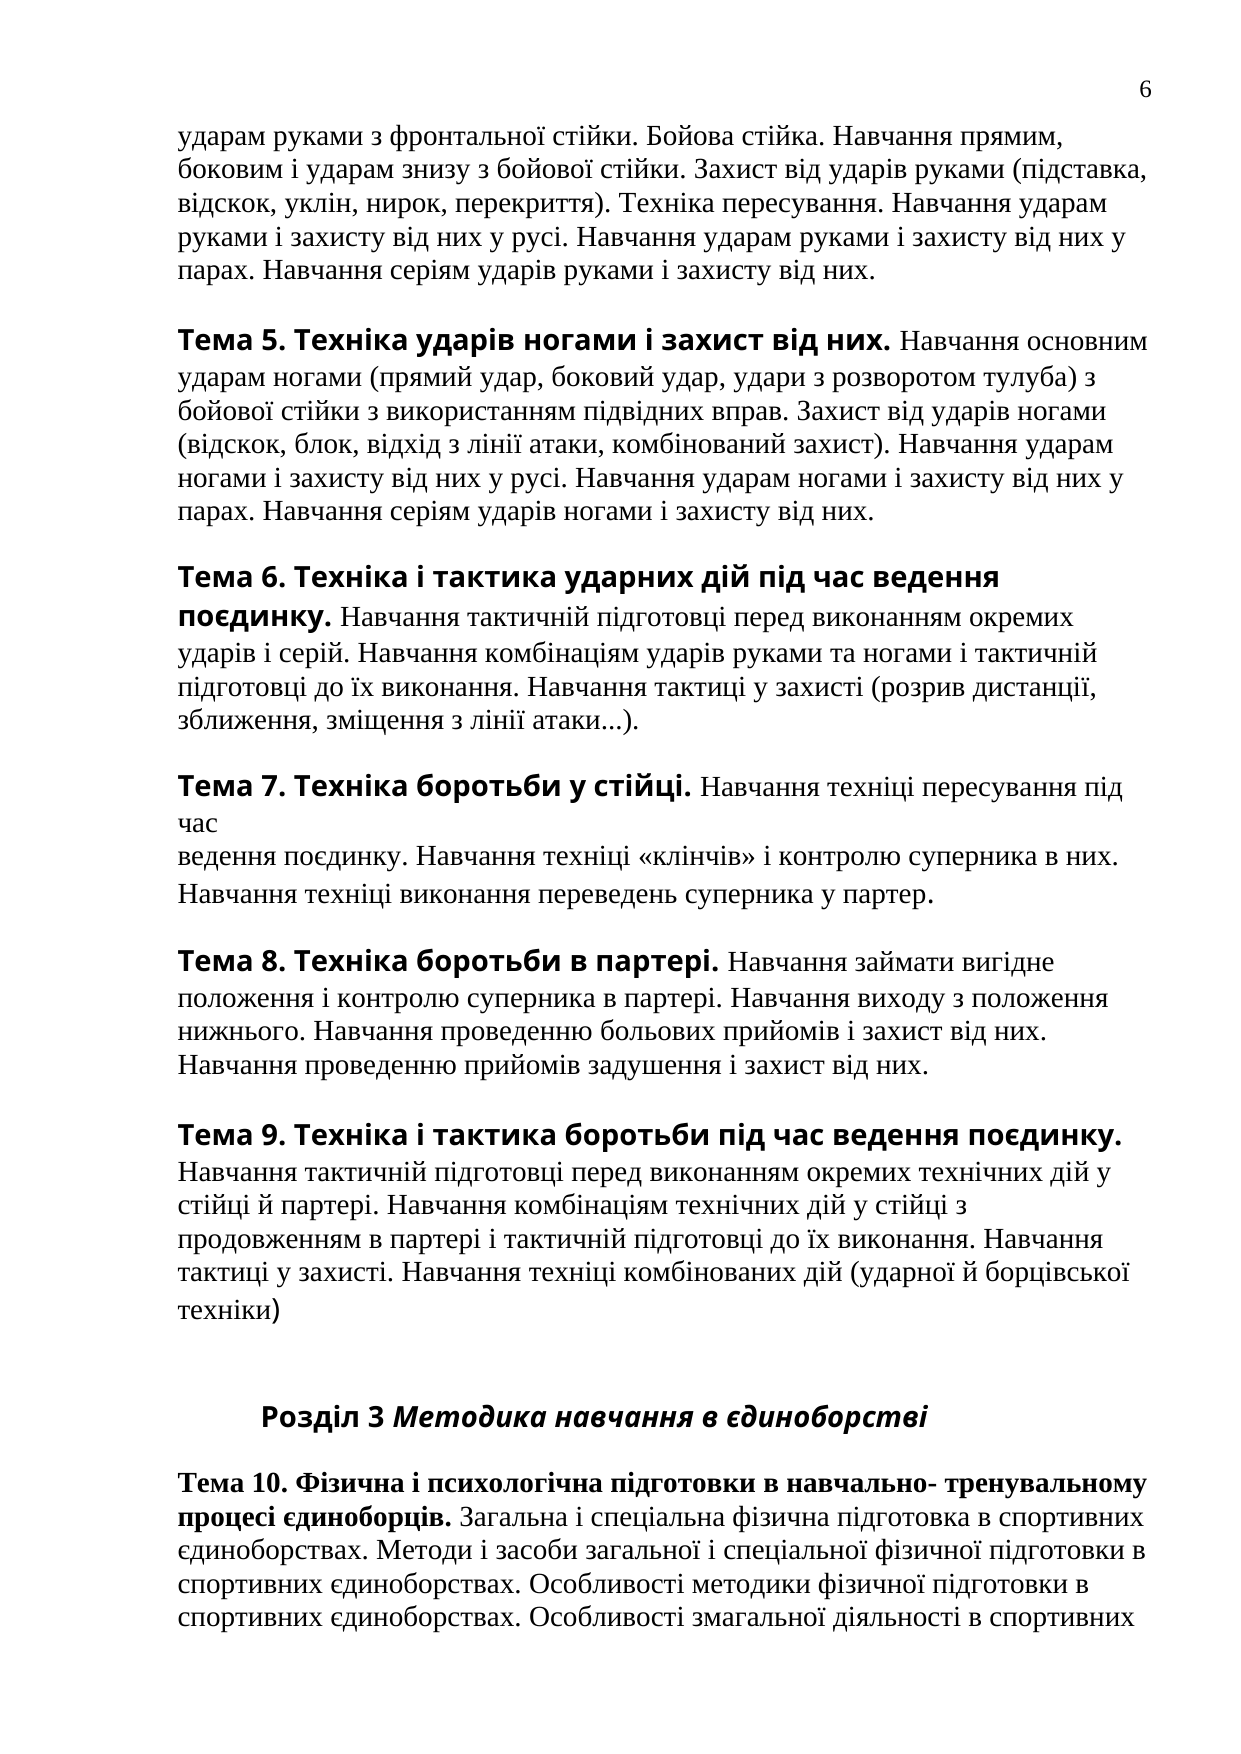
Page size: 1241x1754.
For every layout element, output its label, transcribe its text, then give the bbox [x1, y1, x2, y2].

text Навчання тактичній підготовці перед виконанням окремих технічних дій у [177, 1154, 1152, 1187]
text положення і контролю суперника в партері. Навчання виходу з положення нижнього. Навчання проведенню больових прийомів і захист від них. Навчання проведенню прийомів задушення і захист від них. [177, 980, 1152, 1081]
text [177, 1465, 1152, 1633]
text Тема 9. Техніка і тактика боротьби під час ведення поєдинку. [177, 1114, 1152, 1154]
text ударам руками з фронтальної стійки. Бойова стійка. Навчання прямим, боковим і ударам знизу з бойової стійки. Захист від ударів руками (підставка, відскок, уклін, нирок, перекриття). Техніка пересування. Навчання ударам руками і захисту від них у русі. Навчання ударам руками і захисту від них у парах. Навчання серіям ударів руками і захисту від них. [177, 118, 1152, 286]
text Тема 8. Техніка боротьби в партері. Навчання займати вигідне [177, 940, 1152, 980]
text Розділ 3 Методика навчання в єдиноборстві [177, 1397, 1152, 1436]
text Тема 6. Техніка і тактика ударних дій під час ведення поєдинку. Навчання тактичній підготовці перед виконанням окремих ударів і серій. Навчання комбінаціям ударів руками та ногами і тактичній підготовці до їх виконання. Навчання тактиці у захисті (розрив дистанції, зближення, зміщення з лінії атаки...). [177, 556, 1152, 736]
text Тема 5. Техніка ударів ногами і захист від них. Навчання основним [177, 319, 1152, 359]
text Тема 7. Техніка боротьби у стійці. Навчання техніці пересування під час [177, 765, 1152, 838]
text стійці й партері. Навчання комбінаціям технічних дій у стійці з продовженням в партері і тактичній підготовці до їх виконання. Навчання тактиці у захисті. Навчання техніці комбінованих дій (ударної й борцівської техніки) [177, 1187, 1152, 1328]
text ведення поєдинку. Навчання техніці «клінчів» і контролю суперника в них. Навчання техніці виконання переведень суперника у партер. [177, 838, 1152, 912]
text ударам ногами (прямий удар, боковий удар, удари з розворотом тулуба) з бойової стійки з використанням підвідних вправ. Захист від ударів ногами (відскок, блок, відхід з лінії атаки, комбінований захист). Навчання ударам ногами і захисту від них у русі. Навчання ударам ногами і захисту від них у парах. Навчання серіям ударів ногами і захисту від них. [177, 359, 1152, 527]
